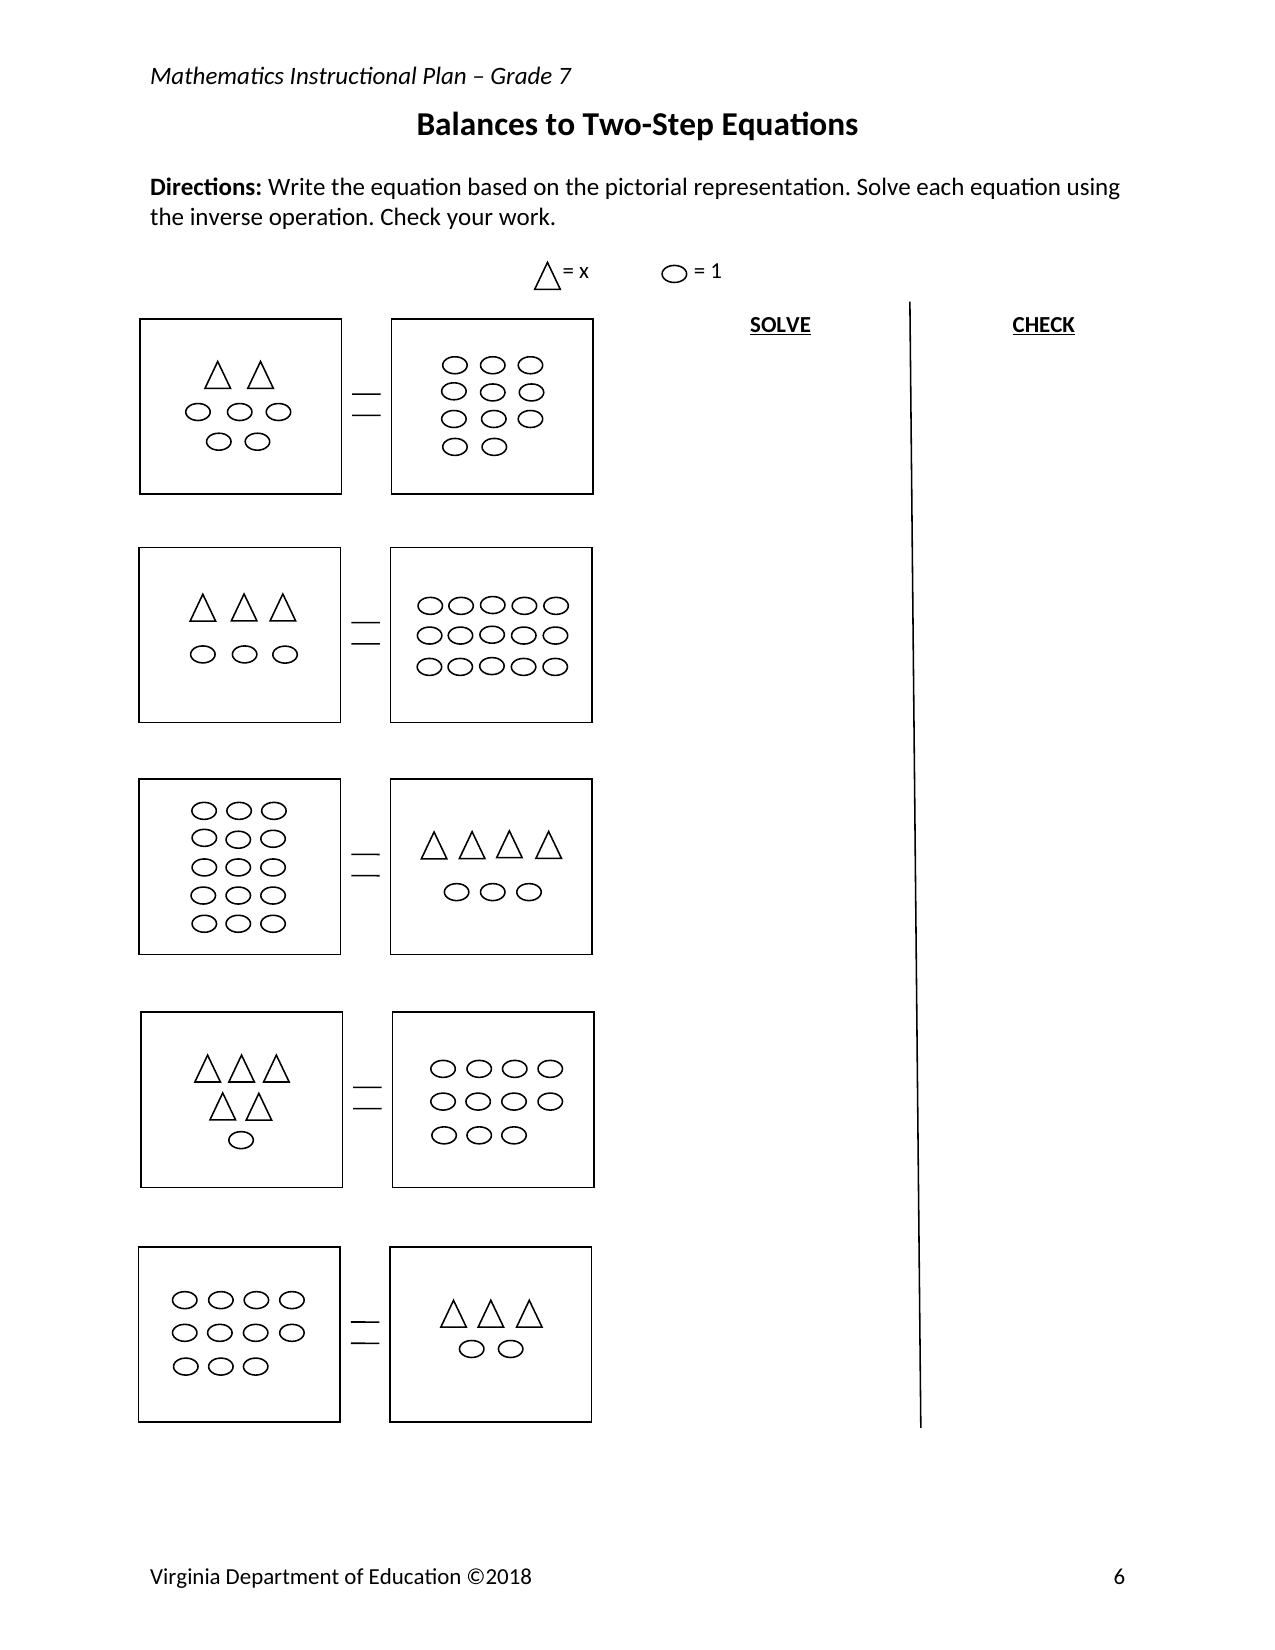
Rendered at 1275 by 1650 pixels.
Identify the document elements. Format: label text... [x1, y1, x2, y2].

text = x = 1 [150, 257, 1125, 285]
text Balances to Two-Step Equations [150, 103, 1125, 144]
text SOLVE CHECK [911, 310, 1125, 338]
text Directions: Write the equation based on the pictorial representation. Solve each equation using the inverse operation. Check your work. [150, 171, 1125, 232]
text SOLVE CHECK [750, 310, 909, 338]
